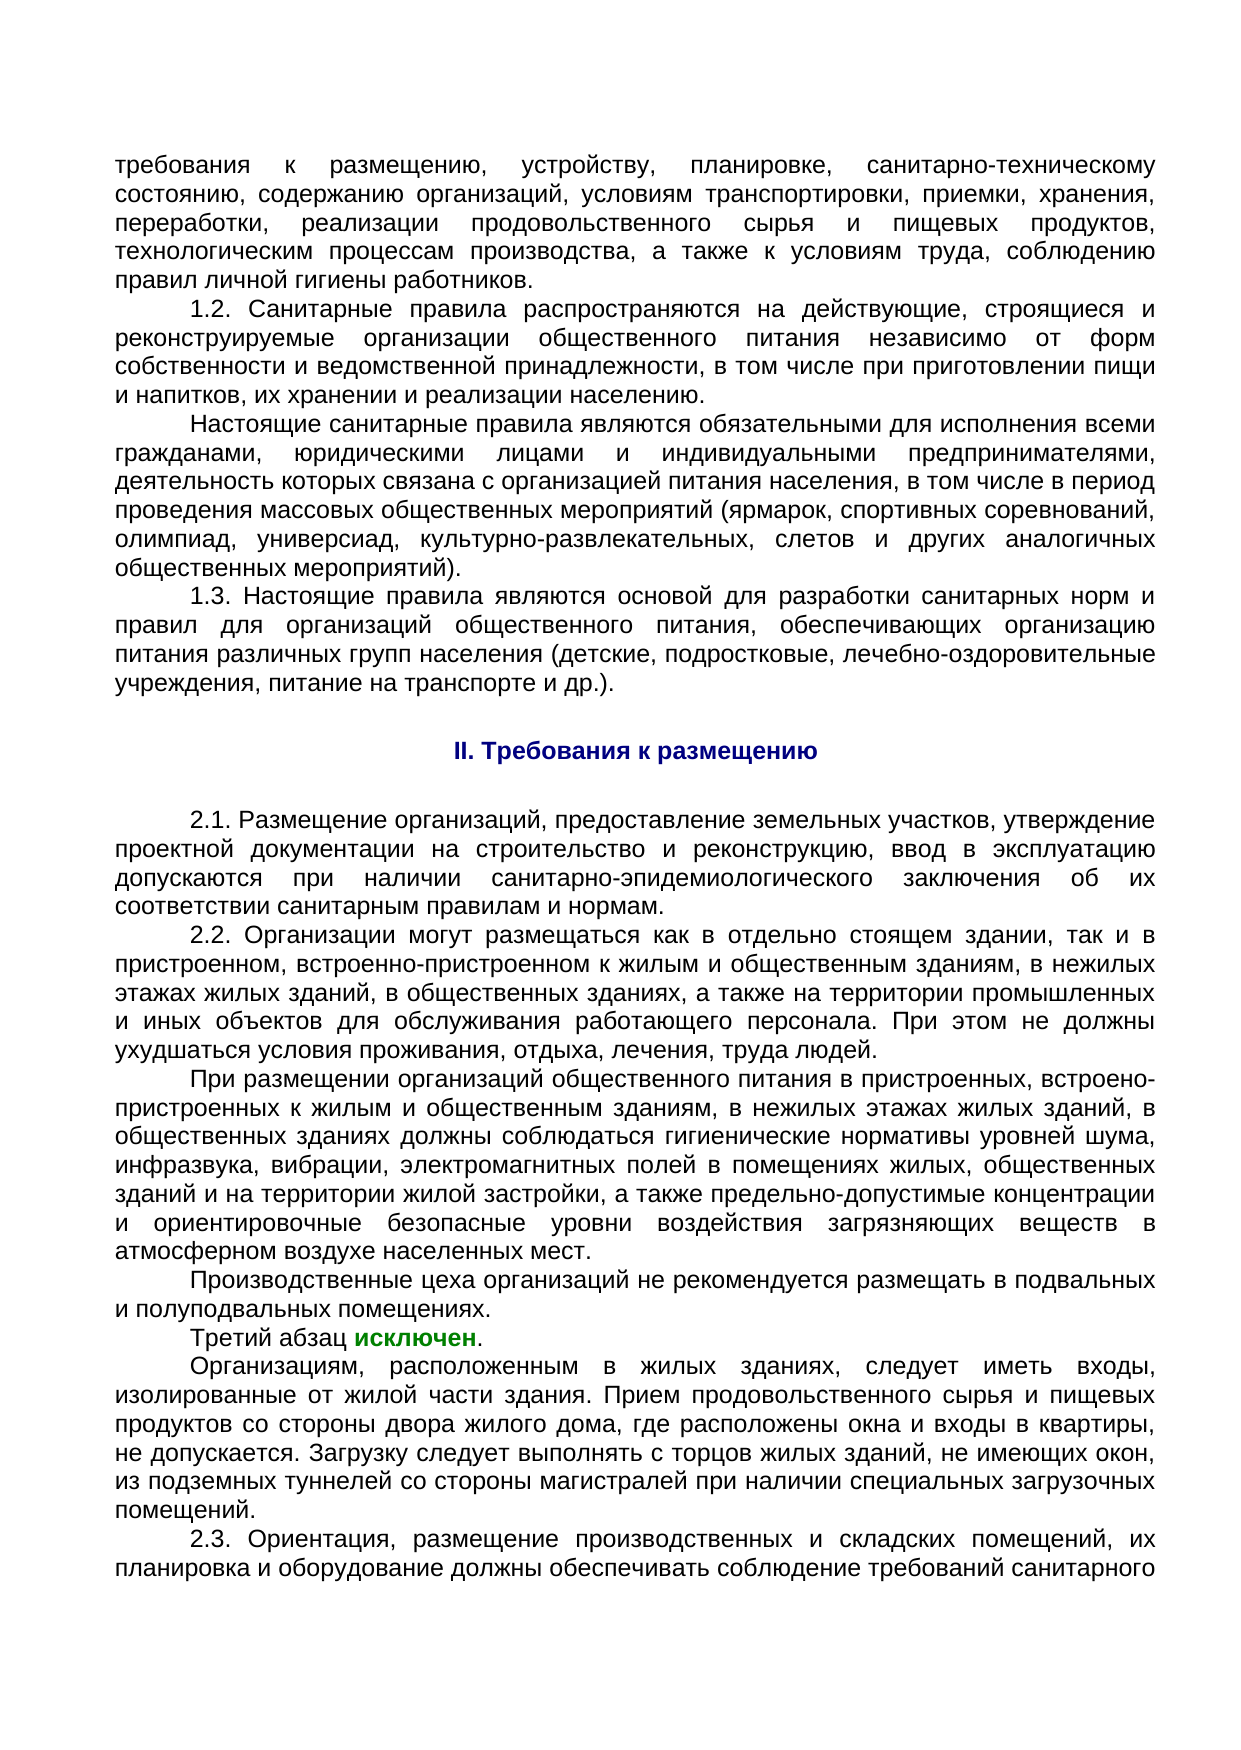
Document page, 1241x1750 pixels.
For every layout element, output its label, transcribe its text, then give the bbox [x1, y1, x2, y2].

subtitle II. Требования к размещению [114, 736, 1157, 765]
text 2.1. Размещение организаций, предоставление земельных участков, утверждение проектной документации на строительство и реконструкцию, ввод в эксплуатацию допускаются при наличии санитарно-эпидемиологического заключения об их соответствии санитарным правилам и нормам. [114, 805, 1157, 920]
text Производственные цеха организаций не рекомендуется размещать в подвальных и полуподвальных помещениях. [114, 1265, 1157, 1322]
text 2.2. Организации могут размещаться как в отдельно стоящем здании, так и в пристроенном, встроенно-пристроенном к жилым и общественным зданиям, в нежилых этажах жилых зданий, в общественных зданиях, а также на территории промышленных и иных объектов для обслуживания работающего персонала. При этом не должны ухудшаться условия проживания, отдыха, лечения, труда людей. [114, 920, 1157, 1064]
text Организациям, расположенным в жилых зданиях, следует иметь входы, изолированные от жилой части здания. Прием продовольственного сырья и пищевых продуктов со стороны двора жилого дома, где расположены окна и входы в квартиры, не допускается. Загрузку следует выполнять с торцов жилых зданий, не имеющих окон, из подземных туннелей со стороны магистралей при наличии специальных загрузочных помещений. [114, 1351, 1157, 1524]
text 1.2. Санитарные правила распространяются на действующие, строящиеся и реконструируемые организации общественного питания независимо от форм собственности и ведомственной принадлежности, в том числе при приготовлении пищи и напитков, их хранении и реализации населению. [114, 294, 1157, 409]
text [114, 1524, 1157, 1581]
text При размещении организаций общественного питания в пристроенных, встроено-пристроенных к жилым и общественным зданиям, в нежилых этажах жилых зданий, в общественных зданиях должны соблюдаться гигиенические нормативы уровней шума, инфразвука, вибрации, электромагнитных полей в помещениях жилых, общественных зданий и на территории жилой застройки, а также предельно-допустимые концентрации и ориентировочные безопасные уровни воздействия загрязняющих веществ в атмосферном воздухе населенных мест. [114, 1064, 1157, 1265]
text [114, 150, 1157, 294]
text Настоящие санитарные правила являются обязательными для исполнения всеми гражданами, юридическими лицами и индивидуальными предпринимателями, деятельность которых связана с организацией питания населения, в том числе в период проведения массовых общественных мероприятий (ярмарок, спортивных соревнований, олимпиад, универсиад, культурно-развлекательных, слетов и других аналогичных общественных мероприятий). [114, 409, 1157, 581]
text Третий абзац исключен. [114, 1322, 1157, 1351]
text 1.3. Настоящие правила являются основой для разработки санитарных норм и правил для организаций общественного питания, обеспечивающих организацию питания различных групп населения (детские, подростковые, лечебно-оздоровительные учреждения, питание на транспорте и др.). [114, 581, 1157, 696]
